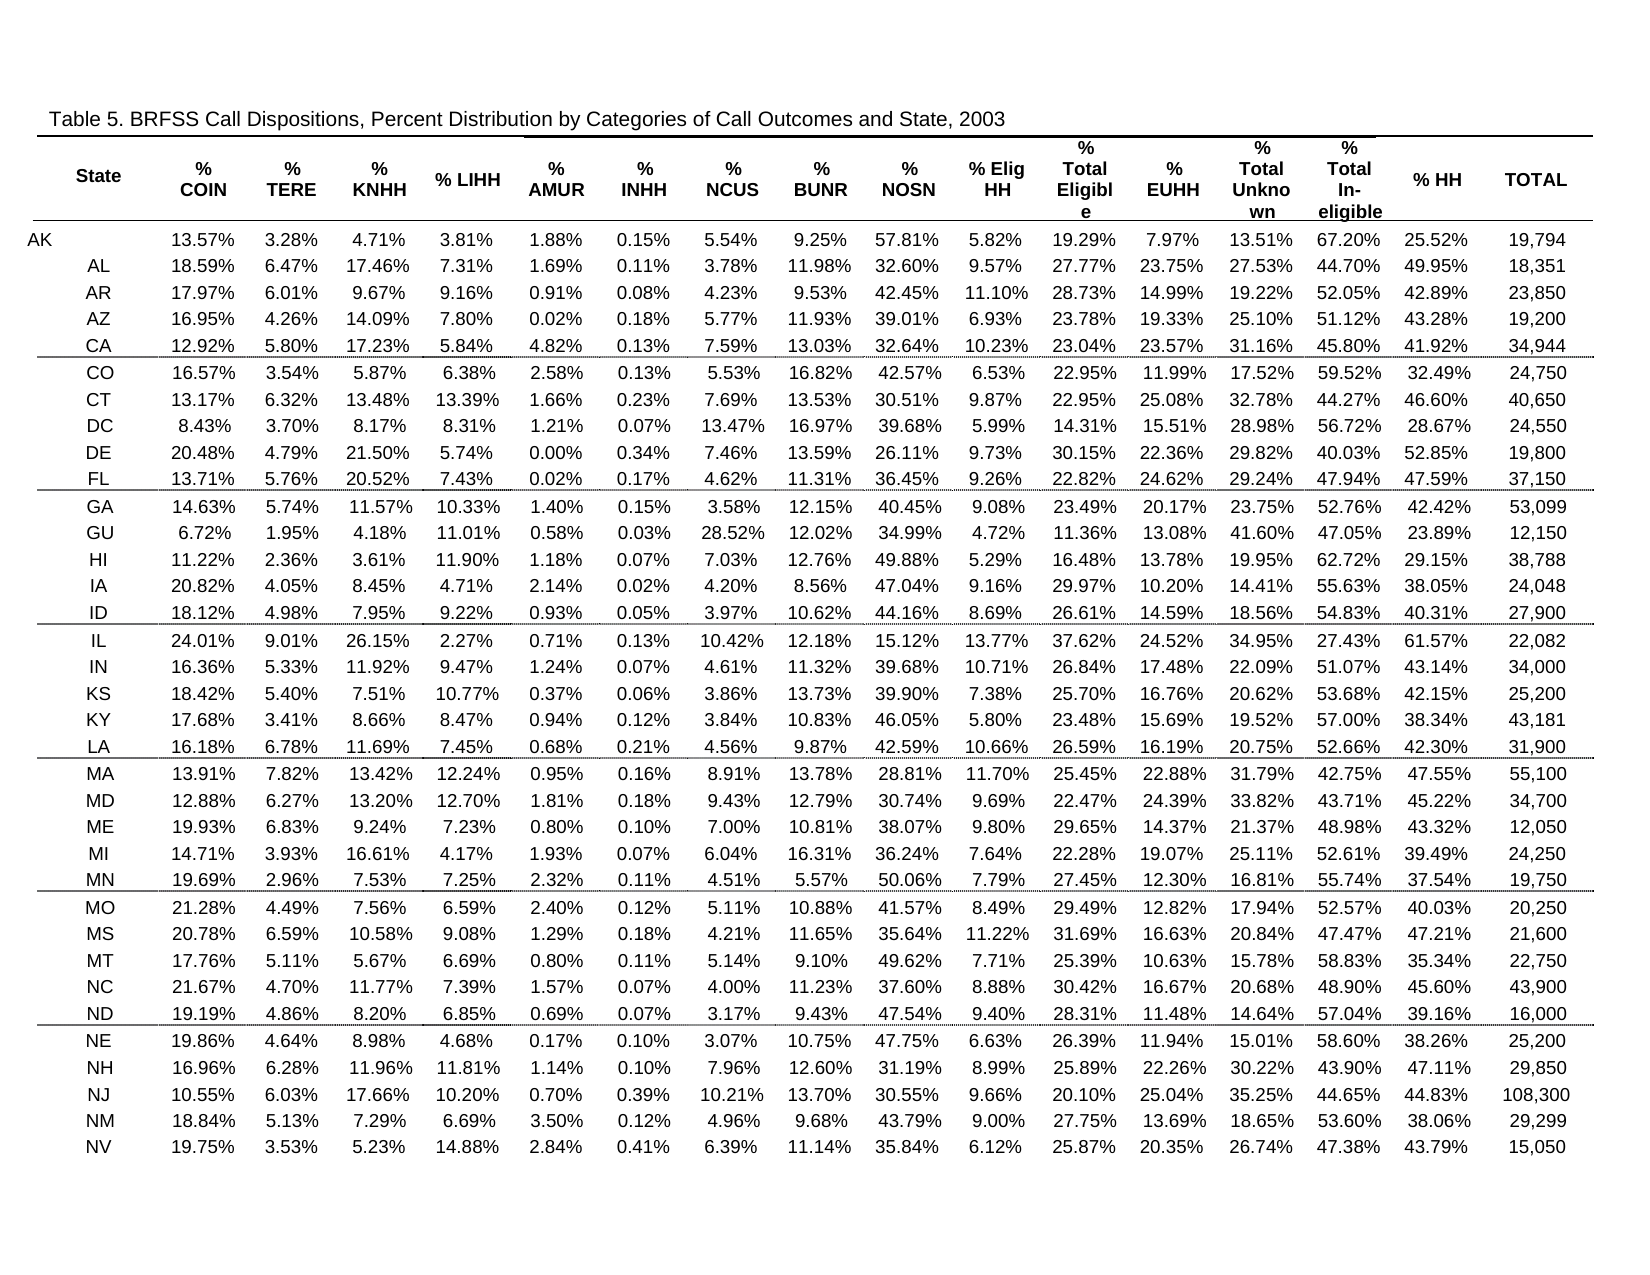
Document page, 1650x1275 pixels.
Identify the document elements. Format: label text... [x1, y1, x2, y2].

text % HH TOTAL [1413, 168, 1606, 189]
text AR 17.97% 6.01% 9.67% 9.16% 0.91% 0.08% 4.23% 9.53% 42.45% 11.10% 28.73% 14.99% 19.22% 52.05% 42.89% 23,850 [85, 282, 1606, 303]
text e wn eligible [27, 201, 1599, 222]
text CO 16.57% 3.54% 5.87% 6.38% 2.58% 0.13% 5.53% 16.82% 42.57% 6.53% 22.95% 11.99% 17.52% 59.52% 32.49% 24,750 [81, 362, 1572, 384]
text IA 20.82% 4.05% 8.45% 4.71% 2.14% 0.02% 4.20% 8.56% 47.04% 9.16% 29.97% 10.20% 14.41% 55.63% 38.05% 24,048 [89, 575, 1606, 597]
text AL 18.59% 6.47% 17.46% 7.31% 1.69% 0.11% 3.78% 11.98% 32.60% 9.57% 27.77% 23.75% 27.53% 44.70% 49.95% 18,351 [87, 255, 1606, 277]
text AZ 16.95% 4.26% 14.09% 7.80% 0.02% 0.18% 5.77% 11.93% 39.01% 6.93% 23.78% 19.33% 25.10% 51.12% 43.28% 19,200 [86, 308, 1606, 330]
text ND 19.19% 4.86% 8.20% 6.85% 0.69% 0.07% 3.17% 9.43% 47.54% 9.40% 28.31% 11.48% 14.64% 57.04% 39.16% 16,000 [81, 1003, 1572, 1024]
text ME 19.93% 6.83% 9.24% 7.23% 0.80% 0.10% 7.00% 10.81% 38.07% 9.80% 29.65% 14.37% 21.37% 48.98% 43.32% 12,050 [81, 816, 1572, 838]
text MD 12.88% 6.27% 13.20% 12.70% 1.81% 0.18% 9.43% 12.79% 30.74% 9.69% 22.47% 24.39% 33.82% 43.71% 45.22% 34,700 [80, 789, 1572, 811]
text CA 12.92% 5.80% 17.23% 5.84% 4.82% 0.13% 7.59% 13.03% 32.64% 10.23% 23.04% 23.57% 31.16% 45.80% 41.92% 34,944 [85, 334, 1606, 356]
text NC 21.67% 4.70% 11.77% 7.39% 1.57% 0.07% 4.00% 11.23% 37.60% 8.88% 30.42% 16.67% 20.68% 48.90% 45.60% 43,900 [81, 976, 1572, 998]
text MA 13.91% 7.82% 13.42% 12.24% 0.95% 0.16% 8.91% 13.78% 28.81% 11.70% 25.45% 22.88% 31.79% 42.75% 47.55% 55,100 [81, 763, 1572, 784]
text MO 21.28% 4.49% 7.56% 6.59% 2.40% 0.12% 5.11% 10.88% 41.57% 8.49% 29.49% 12.82% 17.94% 52.57% 40.03% 20,250 [80, 897, 1572, 918]
text NH 16.96% 6.28% 11.96% 11.81% 1.14% 0.10% 7.96% 12.60% 31.19% 8.99% 25.89% 22.26% 30.22% 43.90% 47.11% 29,850 [81, 1057, 1572, 1078]
text % LIHH [435, 168, 507, 189]
text KY 17.68% 3.41% 8.66% 8.47% 0.94% 0.12% 3.84% 10.83% 46.05% 5.80% 23.48% 15.69% 19.52% 57.00% 38.34% 43,181 [86, 709, 1606, 731]
text CT 13.17% 6.32% 13.48% 13.39% 1.66% 0.23% 7.69% 13.53% 30.51% 9.87% 22.95% 25.08% 32.78% 44.27% 46.60% 40,650 [86, 389, 1606, 410]
text GU 6.72% 1.95% 4.18% 11.01% 0.58% 0.03% 28.52% 12.02% 34.99% 4.72% 11.36% 13.08% 41.60% 47.05% 23.89% 12,150 [81, 522, 1572, 544]
text IL 24.01% 9.01% 26.15% 2.27% 0.71% 0.13% 10.42% 12.18% 15.12% 13.77% 37.62% 24.52% 34.95% 27.43% 61.57% 22,082 [91, 629, 1606, 651]
text NM 18.84% 5.13% 7.29% 6.69% 3.50% 0.12% 4.96% 9.68% 43.79% 9.00% 27.75% 13.69% 18.65% 53.60% 38.06% 29,299 [80, 1110, 1572, 1131]
text LA 16.18% 6.78% 11.69% 7.45% 0.68% 0.21% 4.56% 9.87% 42.59% 10.66% 26.59% 16.19% 20.75% 52.66% 42.30% 31,900 [87, 736, 1606, 757]
text MI 14.71% 3.93% 16.61% 4.17% 1.93% 0.07% 6.04% 16.31% 36.24% 7.64% 22.28% 19.07% 25.11% 52.61% 39.49% 24,250 [88, 843, 1606, 864]
text NJ 10.55% 6.03% 17.66% 10.20% 0.70% 0.39% 10.21% 13.70% 30.55% 9.66% 20.10% 25.04% 35.25% 44.65% 44.83% 108,300 [87, 1083, 1606, 1105]
text MT 17.76% 5.11% 5.67% 6.69% 0.80% 0.11% 5.14% 9.10% 49.62% 7.71% 25.39% 10.63% 15.78% 58.83% 35.34% 22,750 [81, 950, 1572, 971]
text DC 8.43% 3.70% 8.17% 8.31% 1.21% 0.07% 13.47% 16.97% 39.68% 5.99% 14.31% 15.51% 28.98% 56.72% 28.67% 24,550 [81, 415, 1572, 437]
text AK 13.57% 3.28% 4.71% 3.81% 1.88% 0.15% 5.54% 9.25% 57.81% 5.82% 19.29% 7.97% 13.51% 67.20% 25.52% 19,794 [27, 228, 1606, 250]
text KS 18.42% 5.40% 7.51% 10.77% 0.37% 0.06% 3.86% 13.73% 39.90% 7.38% 25.70% 16.76% 20.62% 53.68% 42.15% 25,200 [86, 682, 1606, 704]
text DE 20.48% 4.79% 21.50% 5.74% 0.00% 0.34% 7.46% 13.59% 26.11% 9.73% 30.15% 22.36% 29.82% 40.03% 52.85% 19,800 [85, 442, 1606, 463]
text ID 18.12% 4.98% 7.95% 9.22% 0.93% 0.05% 3.97% 10.62% 44.16% 8.69% 26.61% 14.59% 18.56% 54.83% 40.31% 27,900 [89, 602, 1606, 623]
text IN 16.36% 5.33% 11.92% 9.47% 1.24% 0.07% 4.61% 11.32% 39.68% 10.71% 26.84% 17.48% 22.09% 51.07% 43.14% 34,000 [89, 656, 1606, 677]
text State [76, 164, 128, 186]
text HI 11.22% 2.36% 3.61% 11.90% 1.18% 0.07% 7.03% 12.76% 49.88% 5.29% 16.48% 13.78% 19.95% 62.72% 29.15% 38,788 [89, 549, 1606, 570]
text NV 19.75% 3.53% 5.23% 14.88% 2.84% 0.41% 6.39% 11.14% 35.84% 6.12% 25.87% 20.35% 26.74% 47.38% 43.79% 15,050 [85, 1136, 1606, 1158]
text NE 19.86% 4.64% 8.98% 4.68% 0.17% 0.10% 3.07% 10.75% 47.75% 6.63% 26.39% 11.94% 15.01% 58.60% 38.26% 25,200 [85, 1030, 1606, 1052]
text FL 13.71% 5.76% 20.52% 7.43% 0.02% 0.17% 4.62% 11.31% 36.45% 9.26% 22.82% 24.62% 29.24% 47.94% 47.59% 37,150 [87, 468, 1606, 490]
text MS 20.78% 6.59% 10.58% 9.08% 1.29% 0.18% 4.21% 11.65% 35.64% 11.22% 31.69% 16.63% 20.84% 47.47% 47.21% 21,600 [81, 923, 1572, 945]
text GA 14.63% 5.74% 11.57% 10.33% 1.40% 0.15% 3.58% 12.15% 40.45% 9.08% 23.49% 20.17% 23.75% 52.76% 42.42% 53,099 [81, 496, 1572, 517]
text MN 19.69% 2.96% 7.53% 7.25% 2.32% 0.11% 4.51% 5.57% 50.06% 7.79% 27.45% 12.30% 16.81% 55.74% 37.54% 19,750 [80, 869, 1572, 891]
